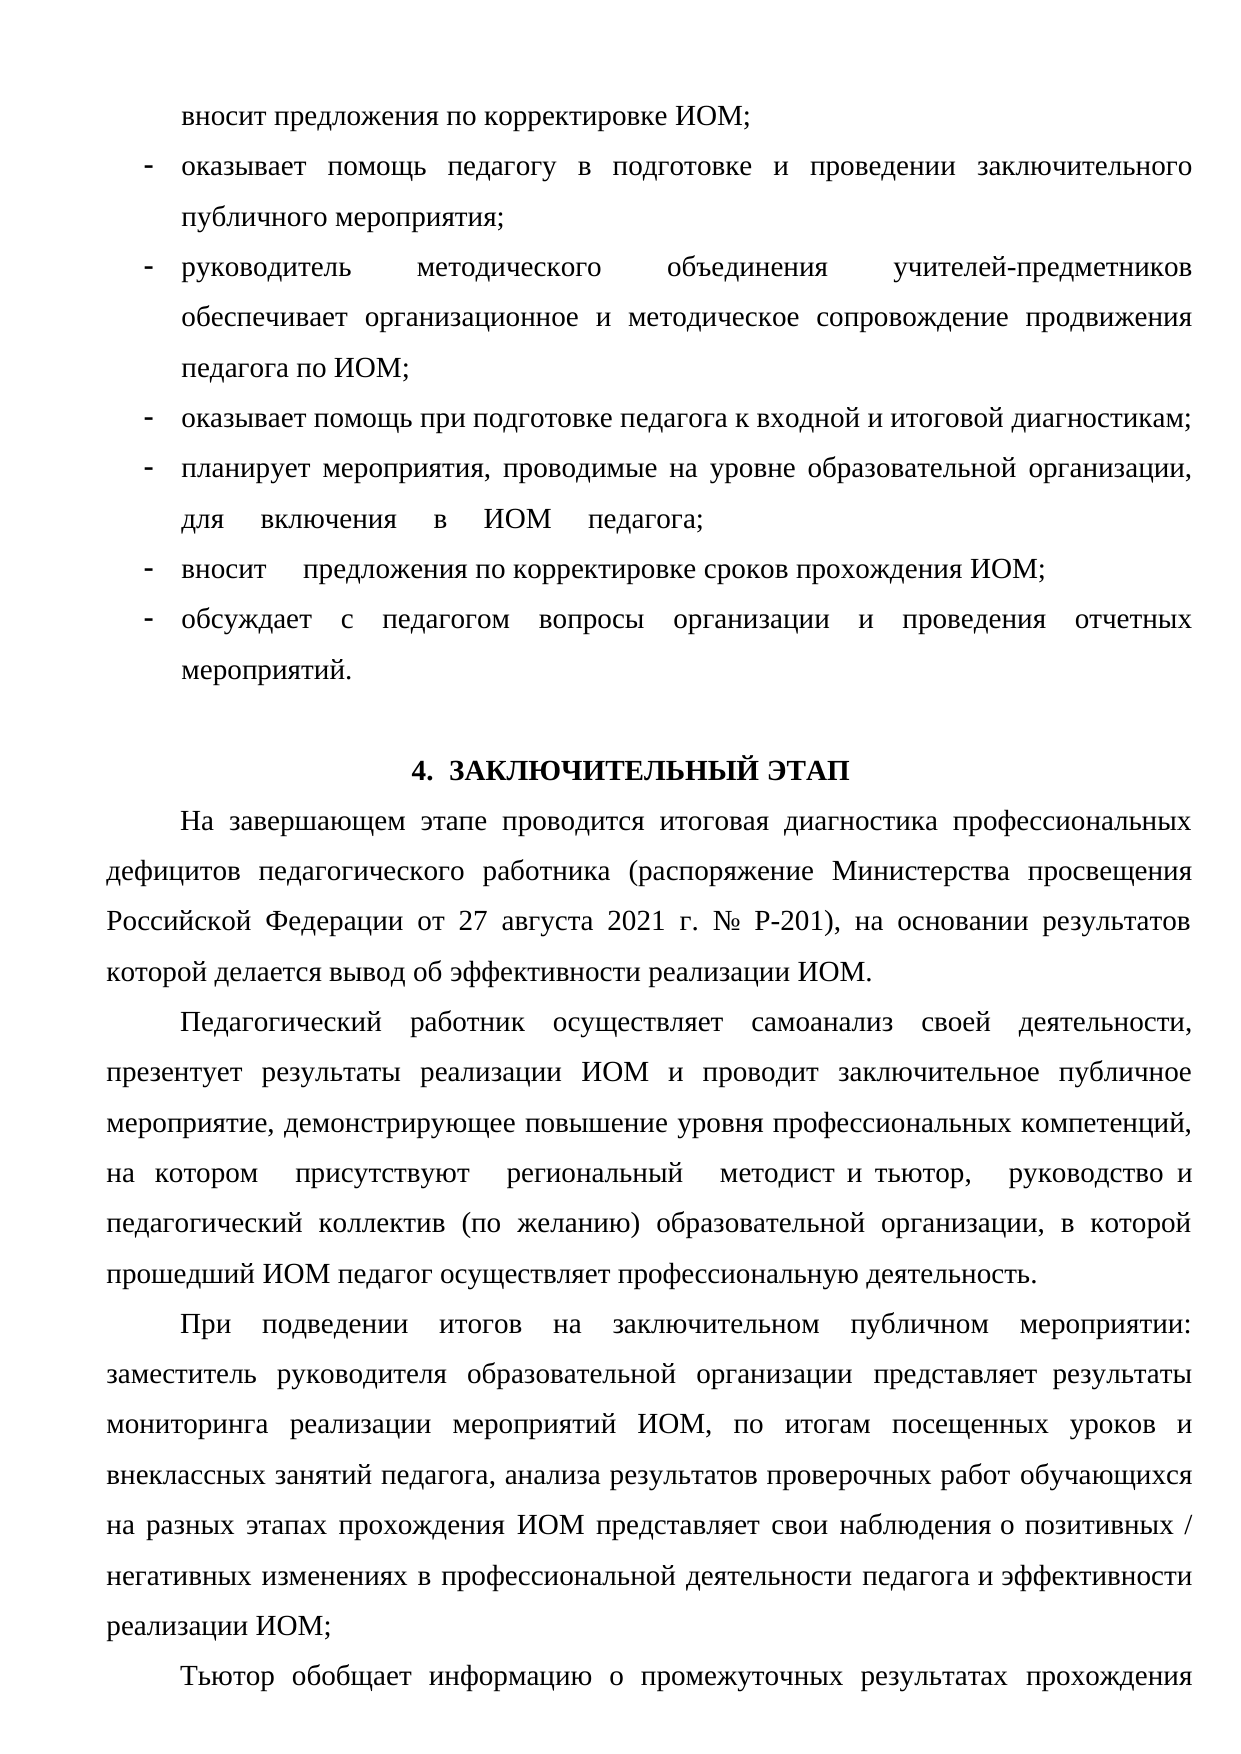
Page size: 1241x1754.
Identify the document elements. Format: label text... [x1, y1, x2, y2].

text На завершающем этапе проводится итоговая диагностика профессиональных дефицитов педагогического работника (распоряжение Министерства просвещения Российской Федерации от 27 августа 2021 г. № Р-201), на основании результатов которой делается вывод об эффективности реализации ИОМ. [106, 803, 1192, 987]
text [106, 1658, 1192, 1692]
text Педагогический работник осуществляет самоанализ своей деятельности, презентует результаты реализации ИОМ и проводит заключительное публичное мероприятие, демонстрирующее повышение уровня профессиональных компетенций, на котором присутствуют региональный методист и тьютор, руководство и педагогический коллектив (по желанию) образовательной организации, в которой прошедший ИОМ педагог осуществляет профессиональную деятельность. [106, 1004, 1192, 1289]
list обсуждает с педагогом вопросы организации и проведения отчетных мероприятий. [144, 602, 1192, 686]
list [144, 98, 1192, 131]
list ЗАКЛЮЧИТЕЛЬНЫЙ ЭТАП [69, 753, 1192, 786]
list вносит предложения по корректировке сроков прохождения ИОМ; [144, 551, 1192, 585]
list планирует мероприятия, проводимые на уровне образовательной организации, для включения в ИОМ педагога; [144, 450, 1192, 534]
text При подведении итогов на заключительном публичном мероприятии: заместитель руководителя образовательной организации представляет результаты мониторинга реализации мероприятий ИОМ, по итогам посещенных уроков и внеклассных занятий педагога, анализа результатов проверочных работ обучающихся на разных этапах прохождения ИОМ представляет свои наблюдения о позитивных / негативных изменениях в профессиональной деятельности педагога и эффективности реализации ИОМ; [106, 1306, 1192, 1641]
list оказывает помощь при подготовке педагога к входной и итоговой диагностикам; [144, 400, 1192, 434]
list оказывает помощь педагогу в подготовке и проведении заключительного публичного мероприятия; [144, 148, 1192, 232]
list руководитель методического объединения учителей-предметников обеспечивает организационное и методическое сопровождение продвижения педагога по ИОМ; [144, 249, 1192, 383]
